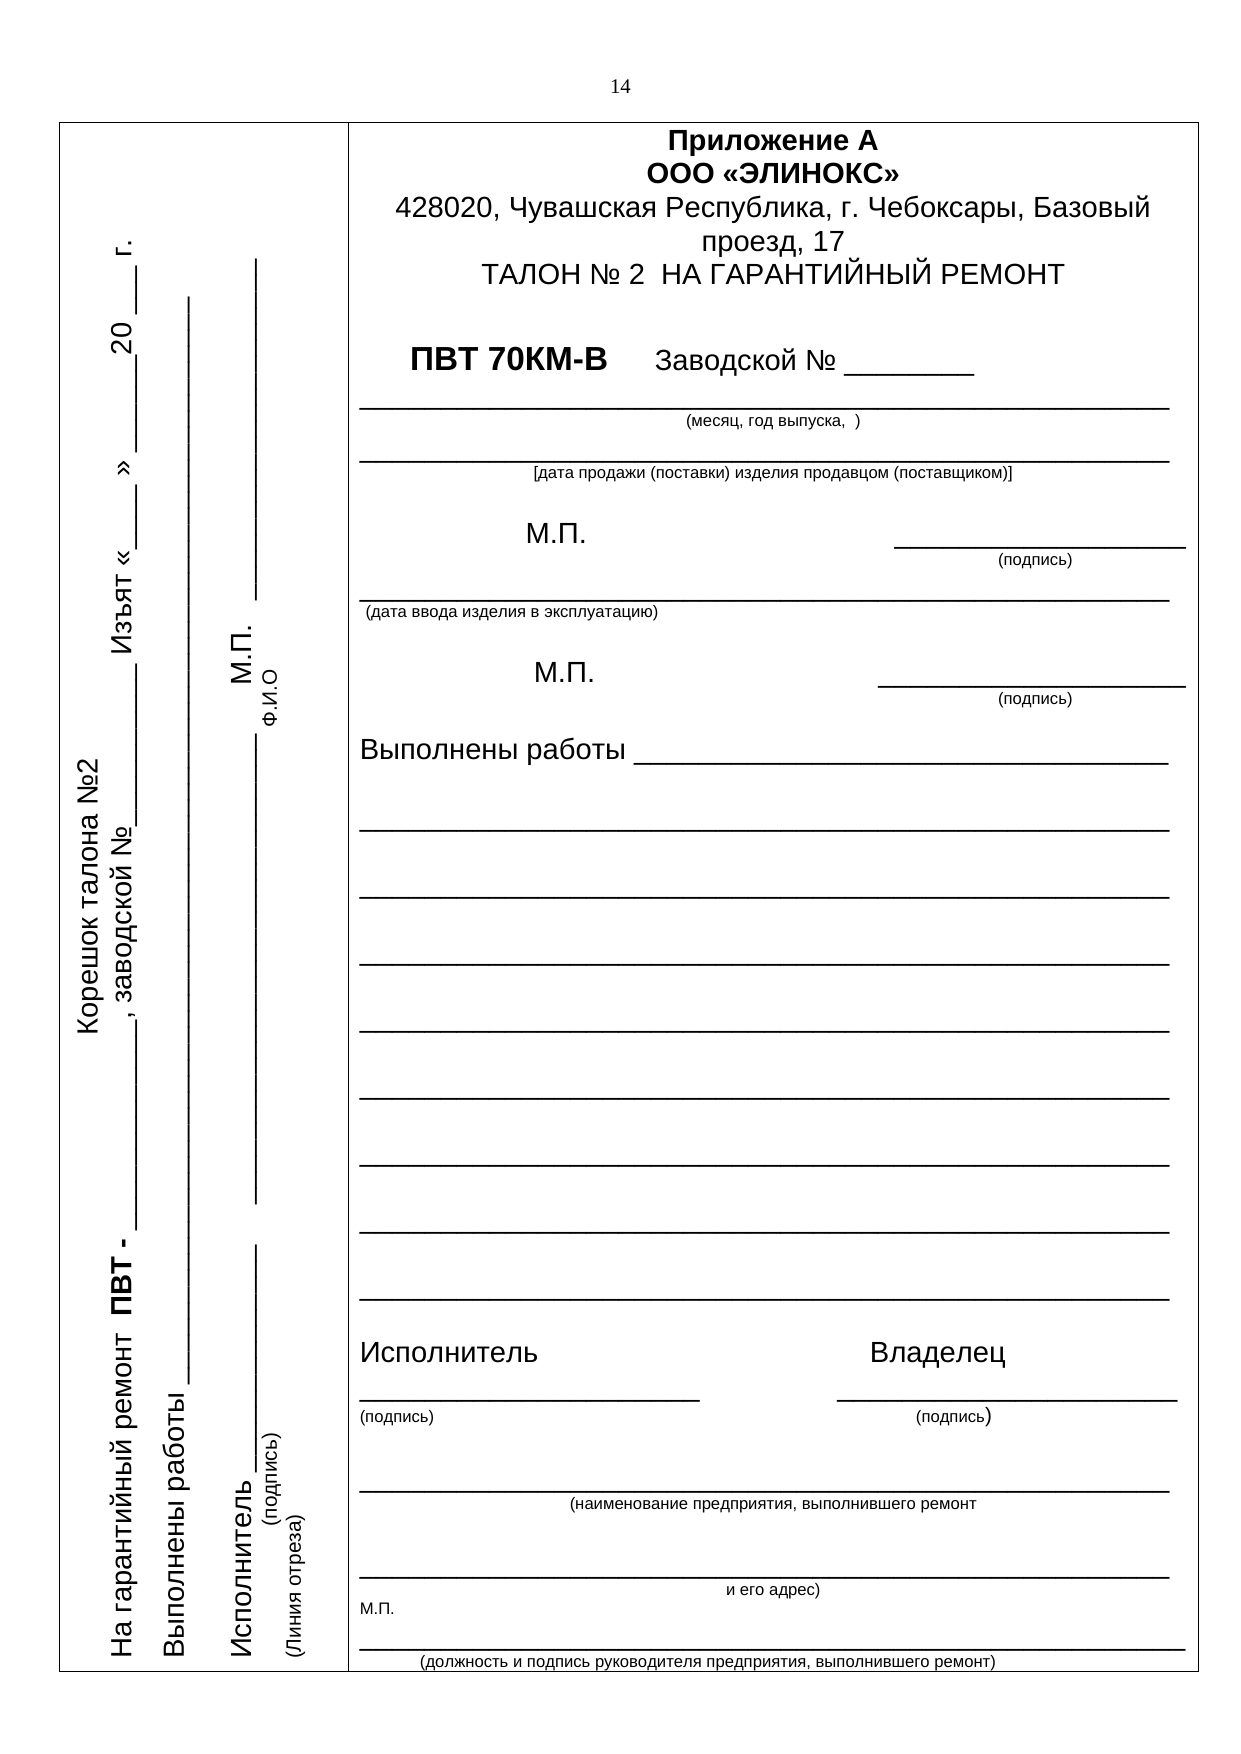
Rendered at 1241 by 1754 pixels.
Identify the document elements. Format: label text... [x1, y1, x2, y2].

table_header Корешок талона №2 На гарантийный ремонт ПВТ - _____________, заводской №__________ Изъят «____ » ______20 ___ г. Выполнены работы ___________________________________________________________________ Исполнитель ______________ _____________________________ М.П. _____________________ (подпись) Ф.И.О (Линия отреза) [60, 123, 348, 1671]
table_header Приложение А ООО «ЭЛИНОКС» 428020, Чувашская Республика, г. Чебоксары, Базовый проезд, 17 ТАЛОН № 2 НА ГАРАНТИЙНЫЙ РЕМОНТ ПВТ 70КМ-В Заводской № ________ __________________________________________________ (месяц, год выпуска, ) __________________________________________________ [дата продажи (поставки) изделия продавцом (поставщиком)] М.П. __________________ (подпись) __________________________________________________ (дата ввода изделия в эксплуатацию) М.П. ___________________ (подпись) Выполнены работы _________________________________ __________________________________________________ __________________________________________________ __________________________________________________ __________________________________________________ __________________________________________________ __________________________________________________ __________________________________________________ __________________________________________________ Исполнитель Владелец _____________________ _____________________ (подпись) (подпись) __________________________________________________ (наименование предприятия, выполнившего ремонт __________________________________________________ и его адрес) М.П. ___________________________________________________ (должность и подпись руководителя предприятия, выполнившего ремонт) [349, 123, 1198, 1671]
